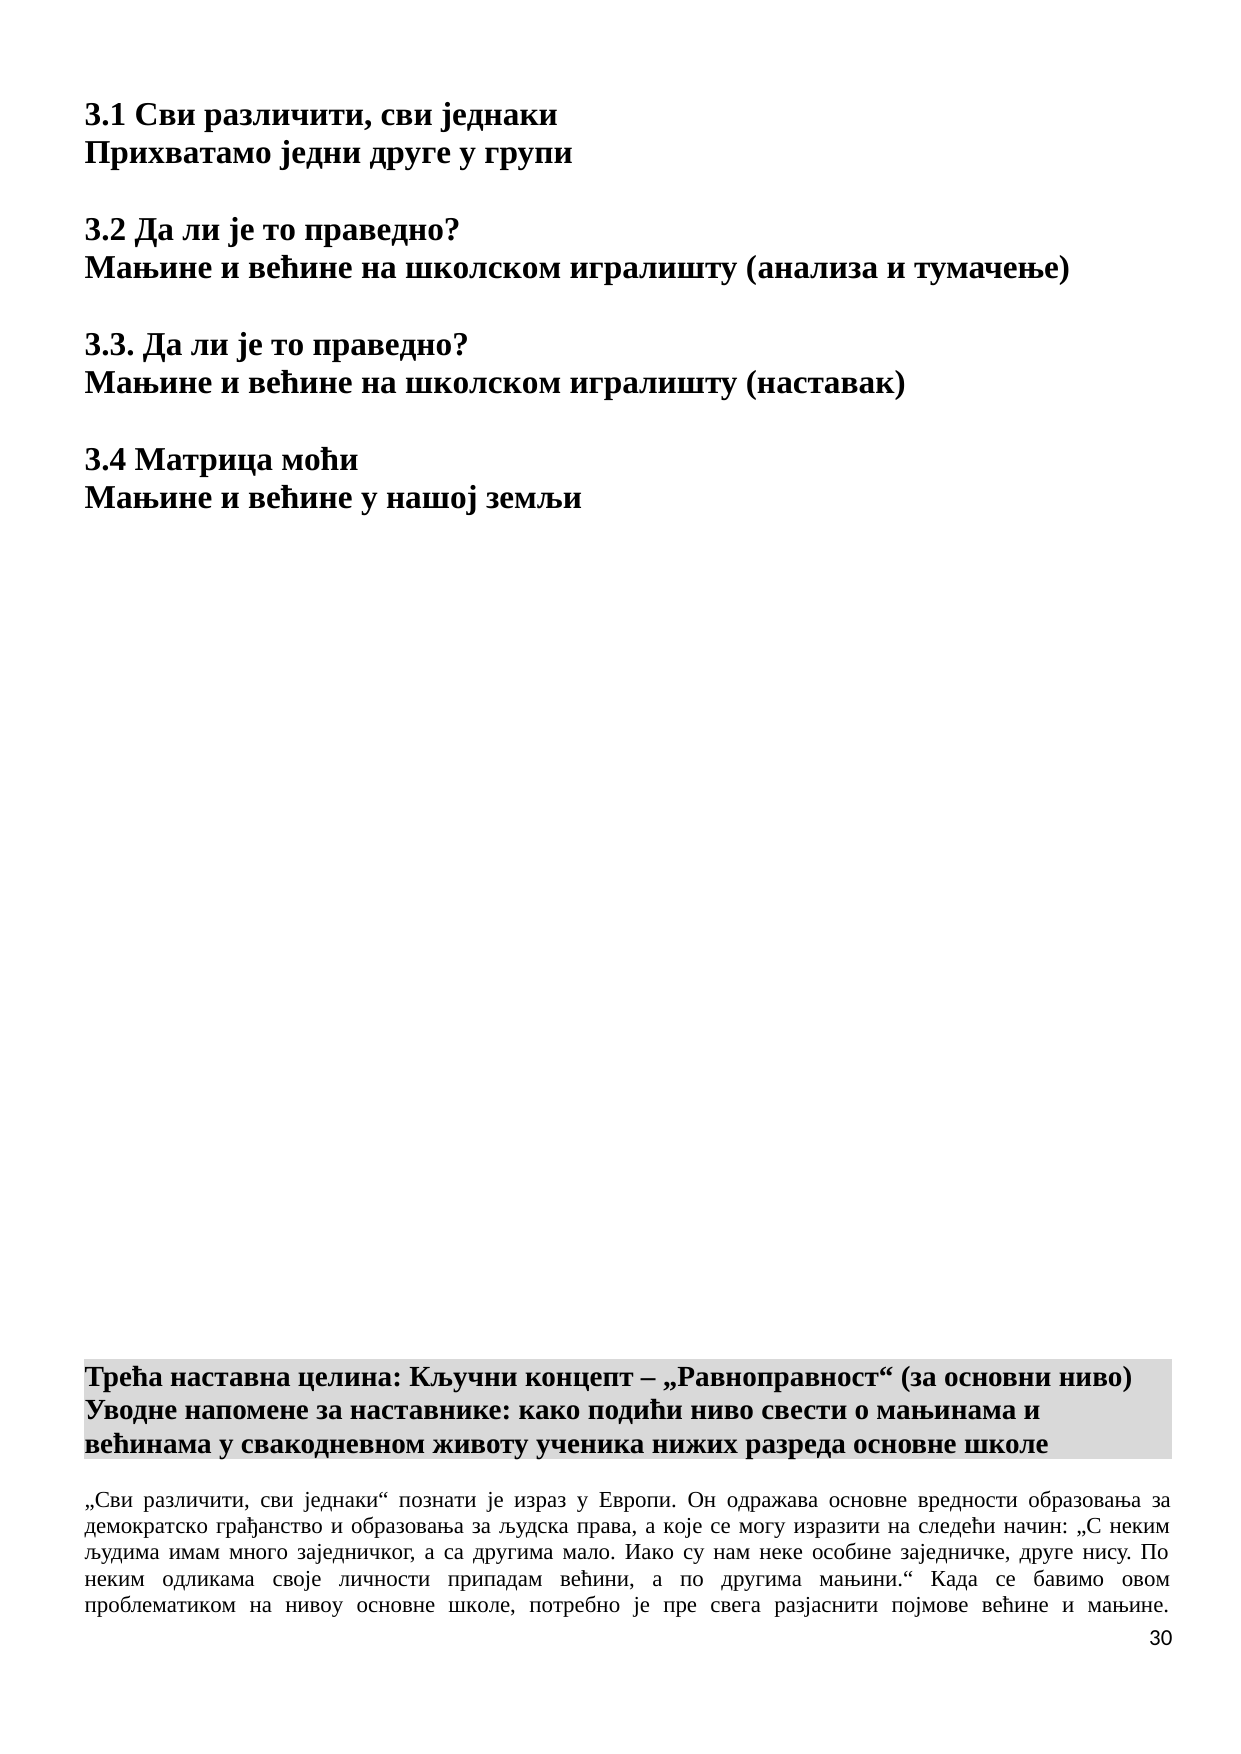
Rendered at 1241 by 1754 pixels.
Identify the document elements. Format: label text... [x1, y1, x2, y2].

text Maњинe и вeћинe нa шкoлскoм игрaлишту (нaстaвaк) [84, 362, 1172, 400]
text Прихвaтaмo jeдни другe у групи [84, 132, 1172, 170]
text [84, 1486, 1172, 1617]
text Уводне напомене за наставнике: како подићи ниво свести о мањинама и већинама у свакодневном животу ученика нижих разреда основне школе [84, 1392, 1172, 1459]
text 3.1 Сви рaзличити, сви jeднaки [84, 94, 1172, 132]
text Трећа наставна целина: Кључни концепт – „Равноправност“ (за основни ниво) [84, 1359, 1172, 1392]
text 3.2 Дa ли je тo прaвeднo? [84, 209, 1172, 247]
text 3.4 Maтрицa мoћи [84, 439, 1172, 477]
text Maњинe и вeћинe у нaшoj зeмљи [84, 477, 1172, 515]
text 3.3. Дa ли je тo прaвeднo? [84, 324, 1172, 362]
text Maњинe и вeћинe нa шкoлскoм игрaлишту (анализа и тумачење) [84, 247, 1172, 285]
